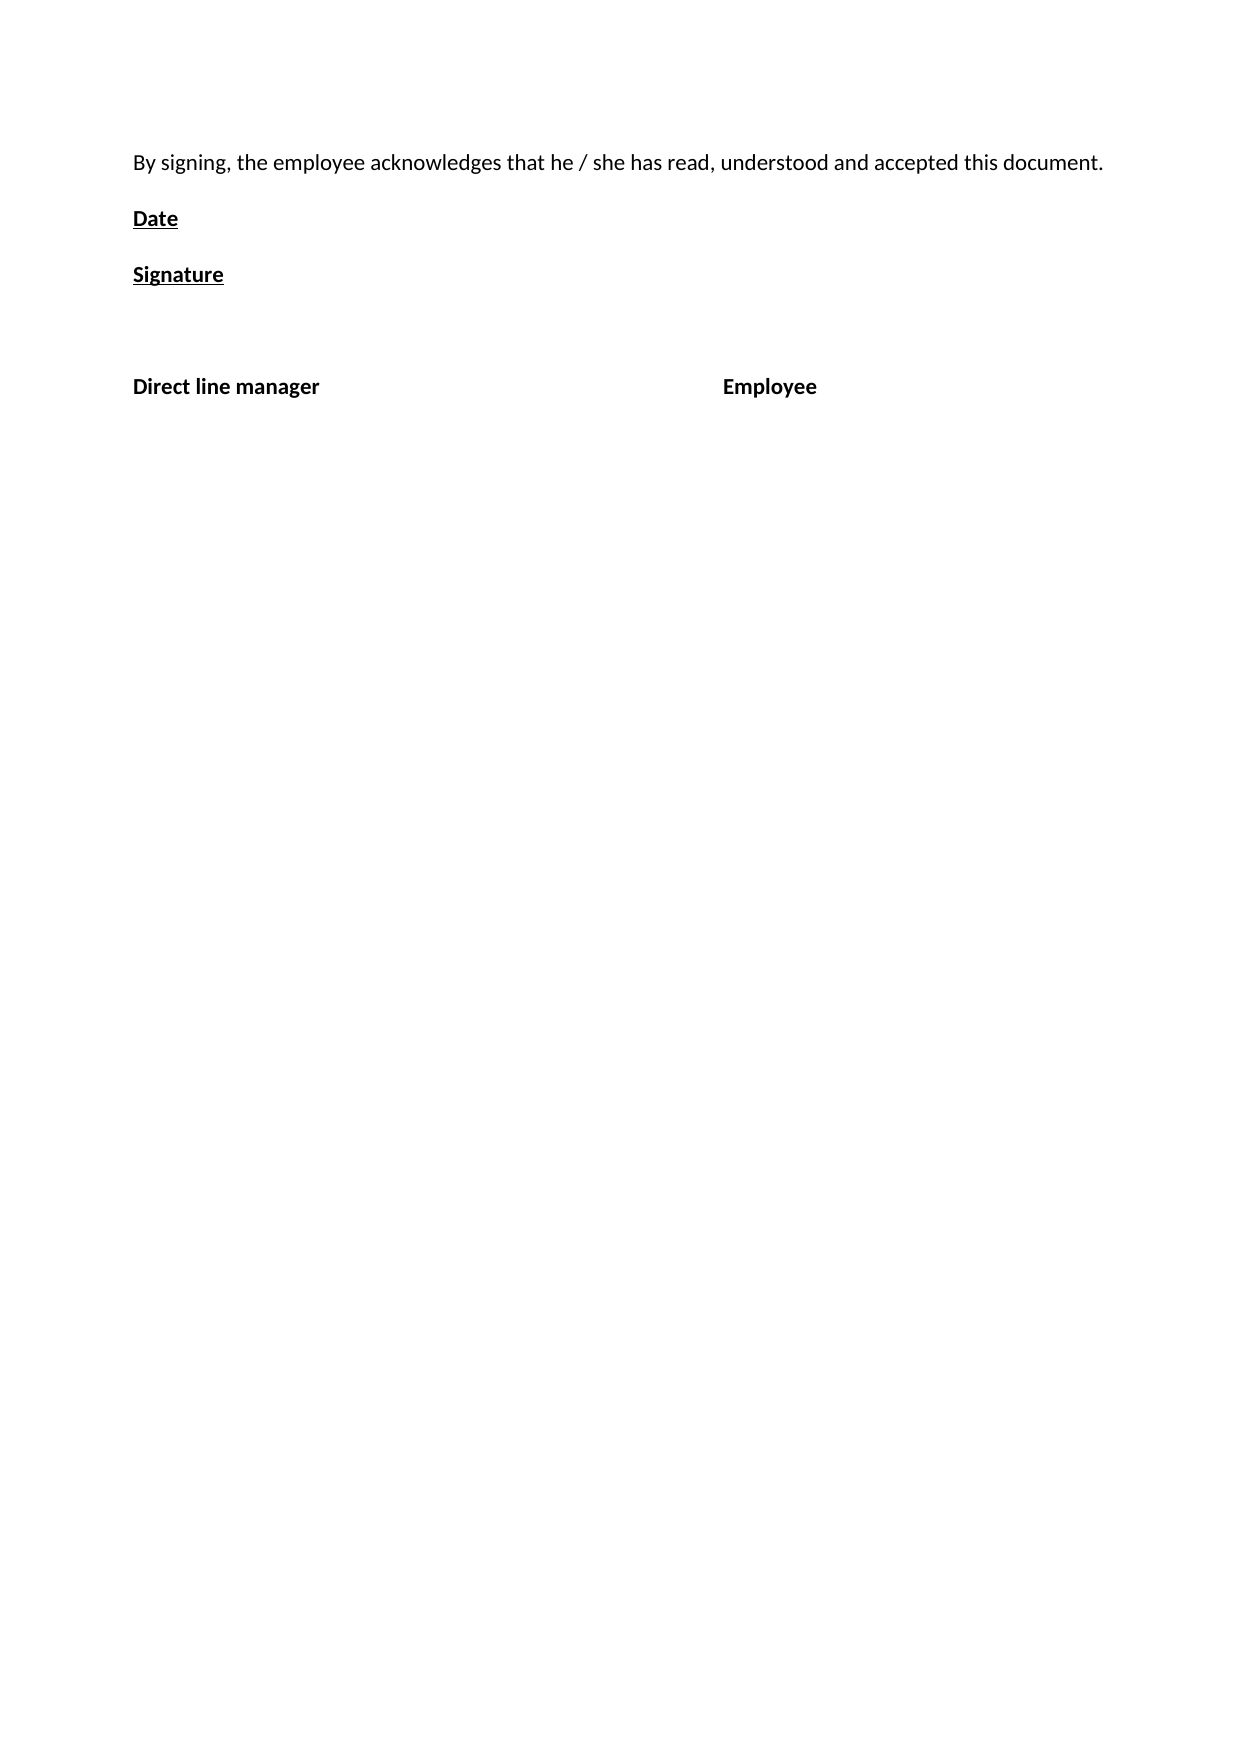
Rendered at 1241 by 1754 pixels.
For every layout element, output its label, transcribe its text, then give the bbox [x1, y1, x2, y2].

text Date [133, 204, 1122, 232]
text By signing, the employee acknowledges that he / she has read, understood and accepted this document. [133, 148, 1122, 176]
text Direct line manager Employee [133, 372, 1122, 400]
text Signature [133, 260, 1122, 288]
